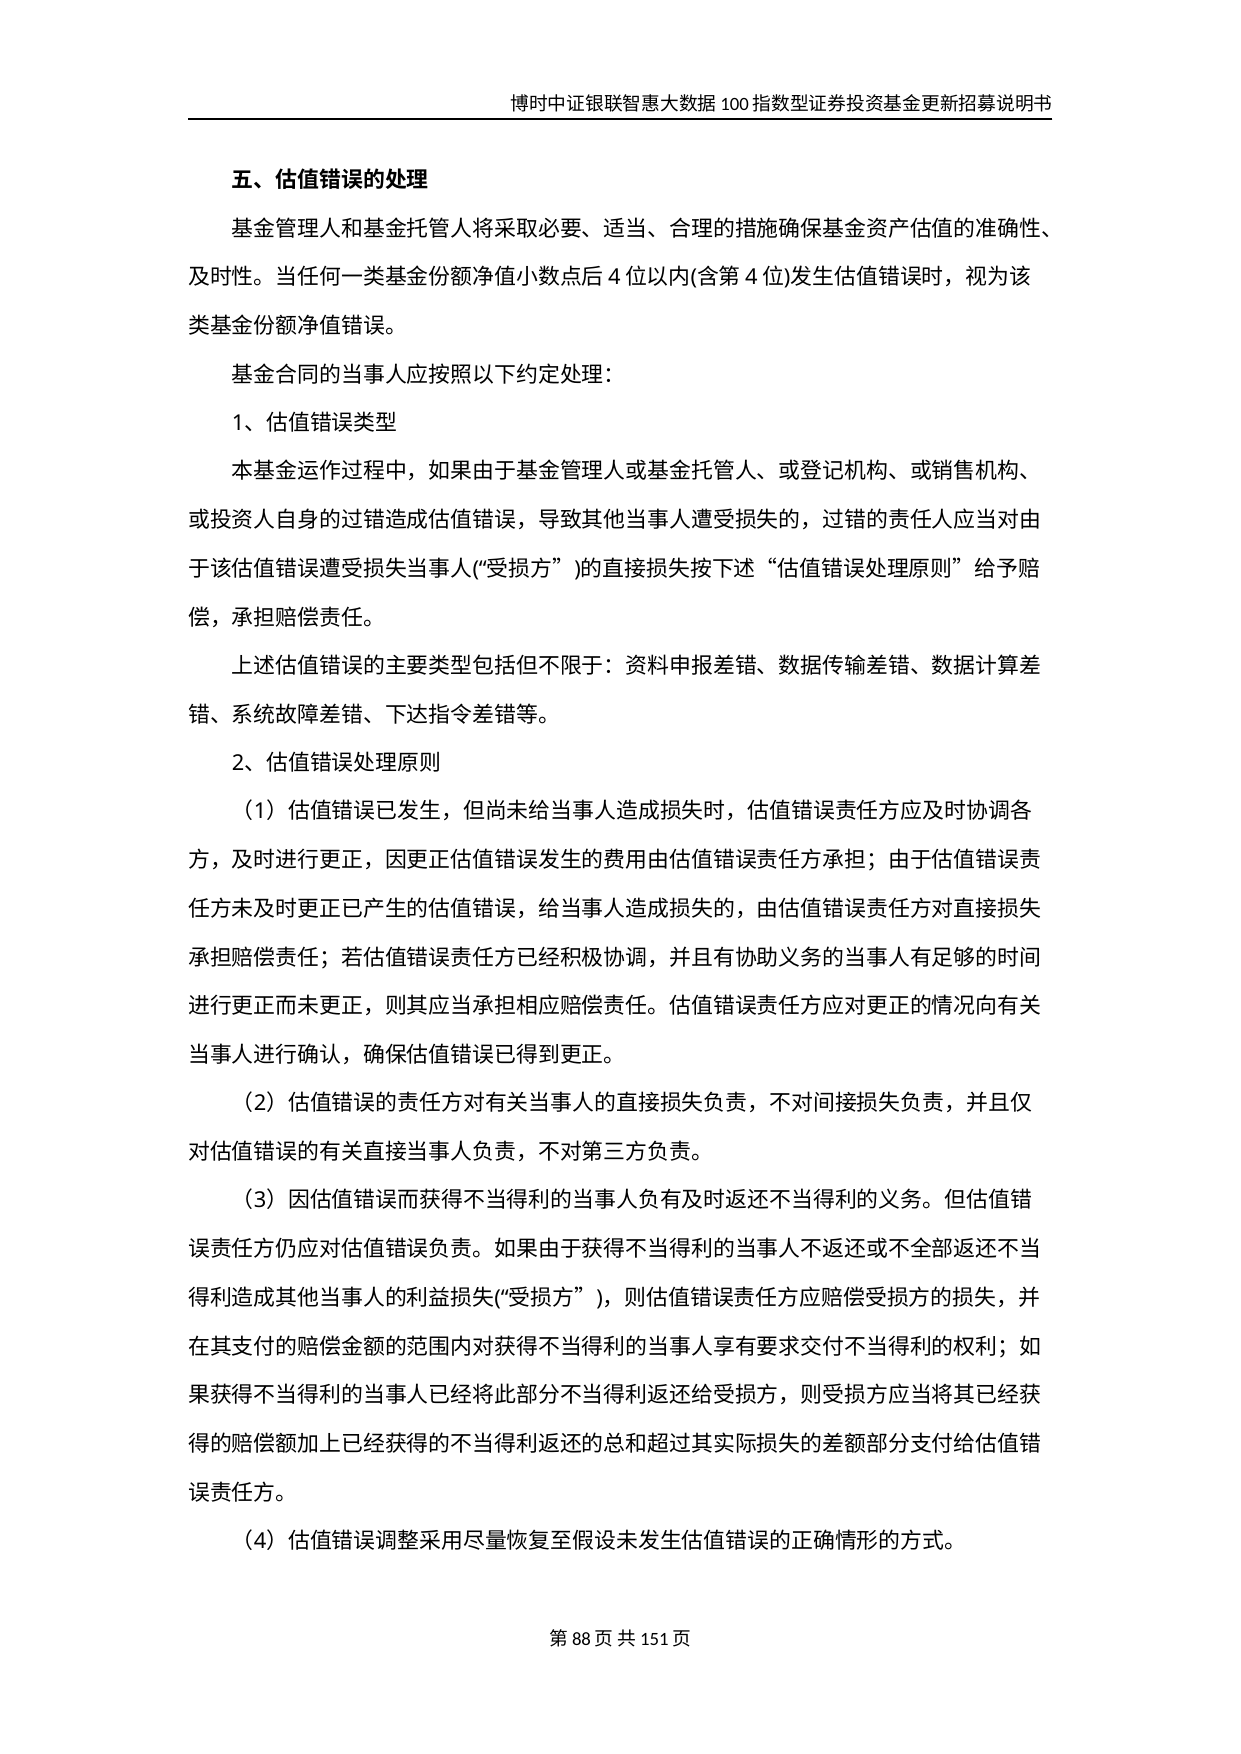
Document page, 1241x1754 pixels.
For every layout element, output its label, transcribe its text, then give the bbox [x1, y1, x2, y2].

text 本基金运作过程中，如果由于基金管理人或基金托管人、或登记机构、或销售机构、或投资人自身的过错造成估值错误，导致其他当事人遭受损失的，过错的责任人应当对由于该估值错误遭受损失当事人(“受损方”)的直接损失按下述“估值错误处理原则”给予赔偿，承担赔偿责任。 [188, 453, 1052, 632]
text 基金合同的当事人应按照以下约定处理： [188, 356, 1052, 389]
text 1、估值错误类型 [188, 404, 1052, 437]
text （3）因估值错误而获得不当得利的当事人负有及时返还不当得利的义务。但估值错误责任方仍应对估值错误负责。如果由于获得不当得利的当事人不返还或不全部返还不当得利造成其他当事人的利益损失(“受损方”)，则估值错误责任方应赔偿受损方的损失，并在其支付的赔偿金额的范围内对获得不当得利的当事人享有要求交付不当得利的权利；如果获得不当得利的当事人已经将此部分不当得利返还给受损方，则受损方应当将其已经获得的赔偿额加上已经获得的不当得利返还的总和超过其实际损失的差额部分支付给估值错误责任方。 [188, 1182, 1052, 1507]
text （1）估值错误已发生，但尚未给当事人造成损失时，估值错误责任方应及时协调各方，及时进行更正，因更正估值错误发生的费用由估值错误责任方承担；由于估值错误责任方未及时更正已产生的估值错误，给当事人造成损失的，由估值错误责任方对直接损失承担赔偿责任；若估值错误责任方已经积极协调，并且有协助义务的当事人有足够的时间进行更正而未更正，则其应当承担相应赔偿责任。估值错误责任方应对更正的情况向有关当事人进行确认，确保估值错误已得到更正。 [188, 793, 1052, 1069]
text 2、估值错误处理原则 [188, 744, 1052, 777]
text （2）估值错误的责任方对有关当事人的直接损失负责，不对间接损失负责，并且仅对估值错误的有关直接当事人负责，不对第三方负责。 [188, 1085, 1052, 1166]
text 上述估值错误的主要类型包括但不限于：资料申报差错、数据传输差错、数据计算差错、系统故障差错、下达指令差错等。 [188, 647, 1052, 729]
text 五、估值错误的处理 [188, 162, 1052, 194]
text （4）估值错误调整采用尽量恢复至假设未发生估值错误的正确情形的方式。 [188, 1523, 1052, 1555]
text 基金管理人和基金托管人将采取必要、适当、合理的措施确保基金资产估值的准确性、及时性。当任何一类基金份额净值小数点后4位以内(含第4位)发生估值错误时，视为该类基金份额净值错误。 [188, 210, 1052, 340]
